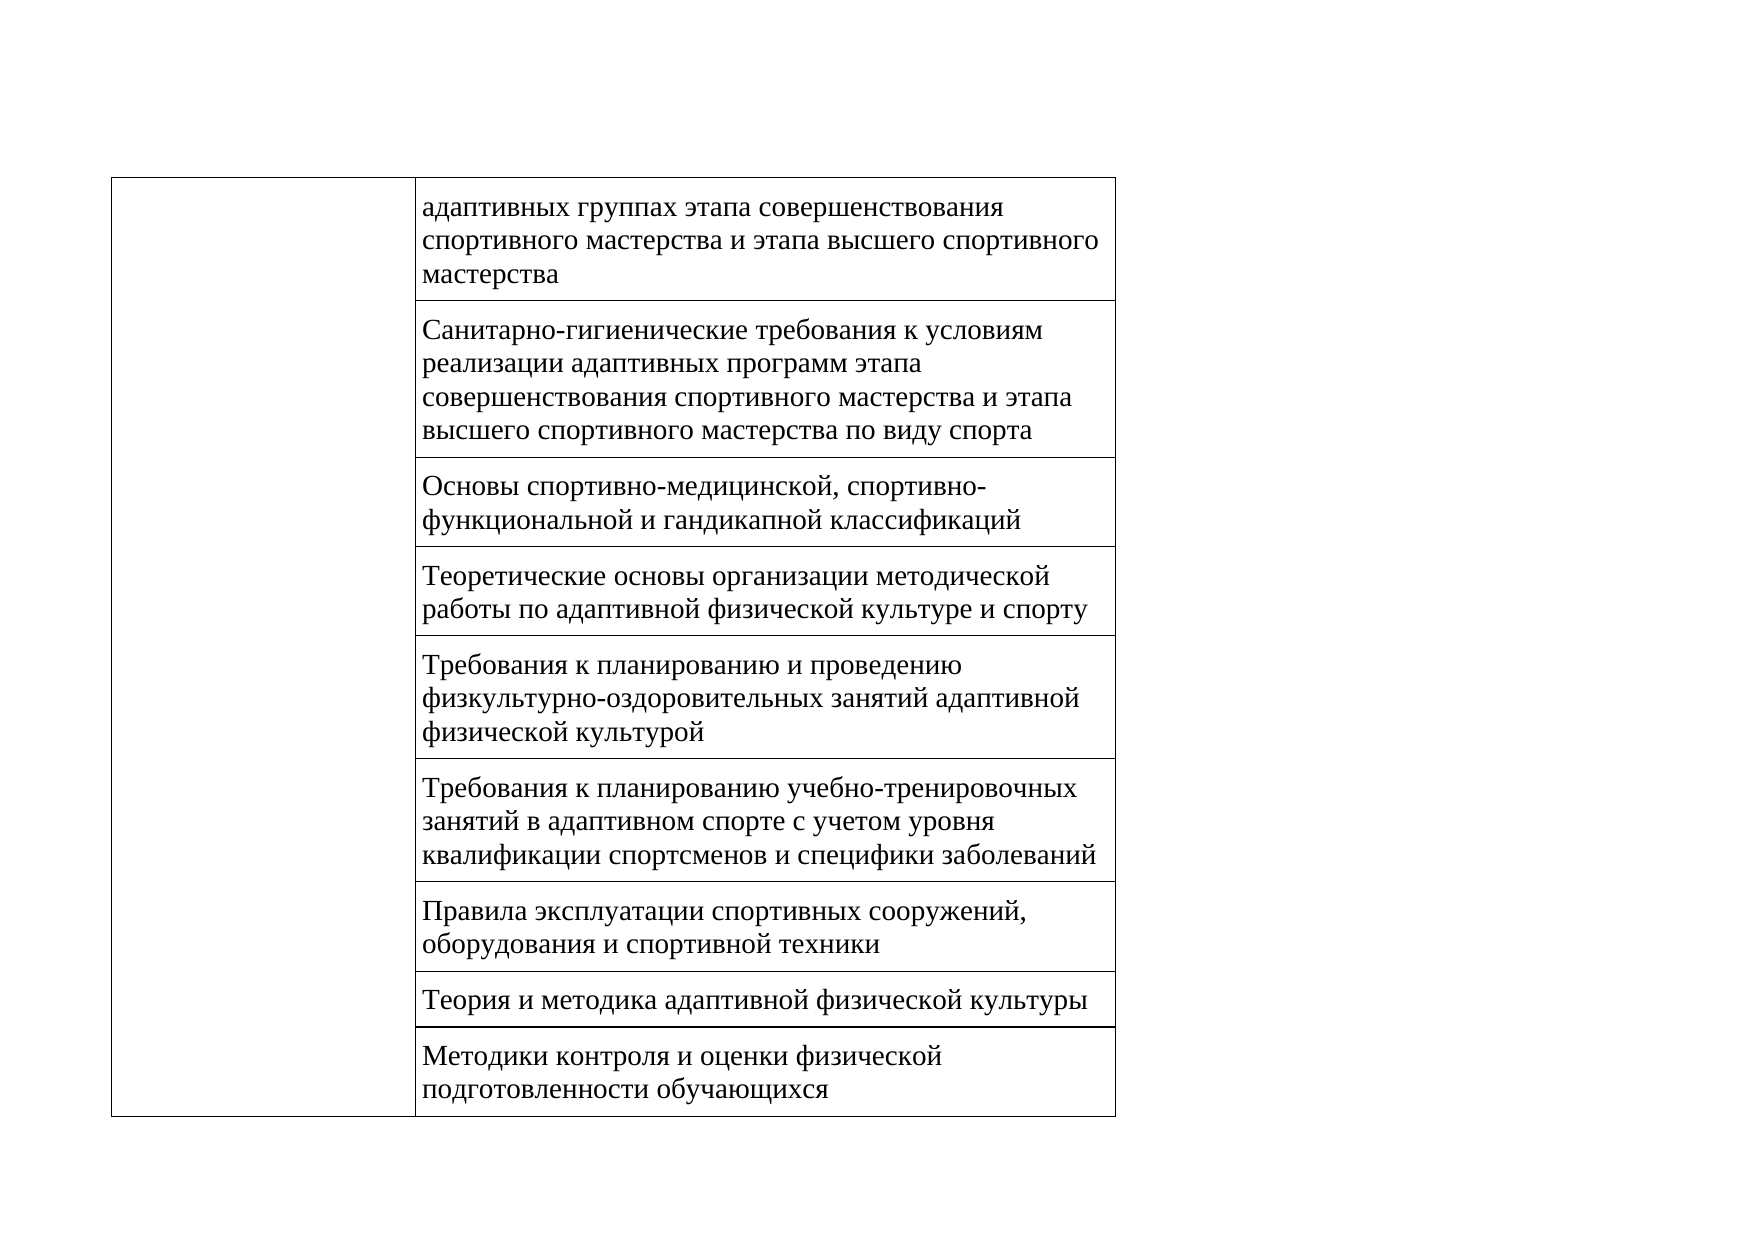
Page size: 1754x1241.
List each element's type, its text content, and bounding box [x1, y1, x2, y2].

table_cell Основы спортивно-медицинской, спортивно-функциональной и гандикапной классификаций [416, 458, 1115, 546]
table_cell Теоретические основы организации методической работы по адаптивной физической культуре и спорту [416, 547, 1115, 635]
table_cell Требования к планированию учебно-тренировочных занятий в адаптивном спорте с учетом уровня квалификации спортсменов и специфики заболеваний [416, 759, 1115, 881]
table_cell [416, 178, 1115, 300]
table_cell Теория и методика адаптивной физической культуры [416, 972, 1115, 1026]
table_cell Требования к планированию и проведению физкультурно-оздоровительных занятий адаптивной физической культурой [416, 636, 1115, 758]
table_cell Санитарно-гигиенические требования к условиям реализации адаптивных программ этапа совершенствования спортивного мастерства и этапа высшего спортивного мастерства по виду спорта [416, 301, 1115, 457]
table_cell Методики контроля и оценки физической подготовленности обучающихся [416, 1028, 1115, 1116]
table_cell Правила эксплуатации спортивных сооружений, оборудования и спортивной техники [416, 882, 1115, 971]
